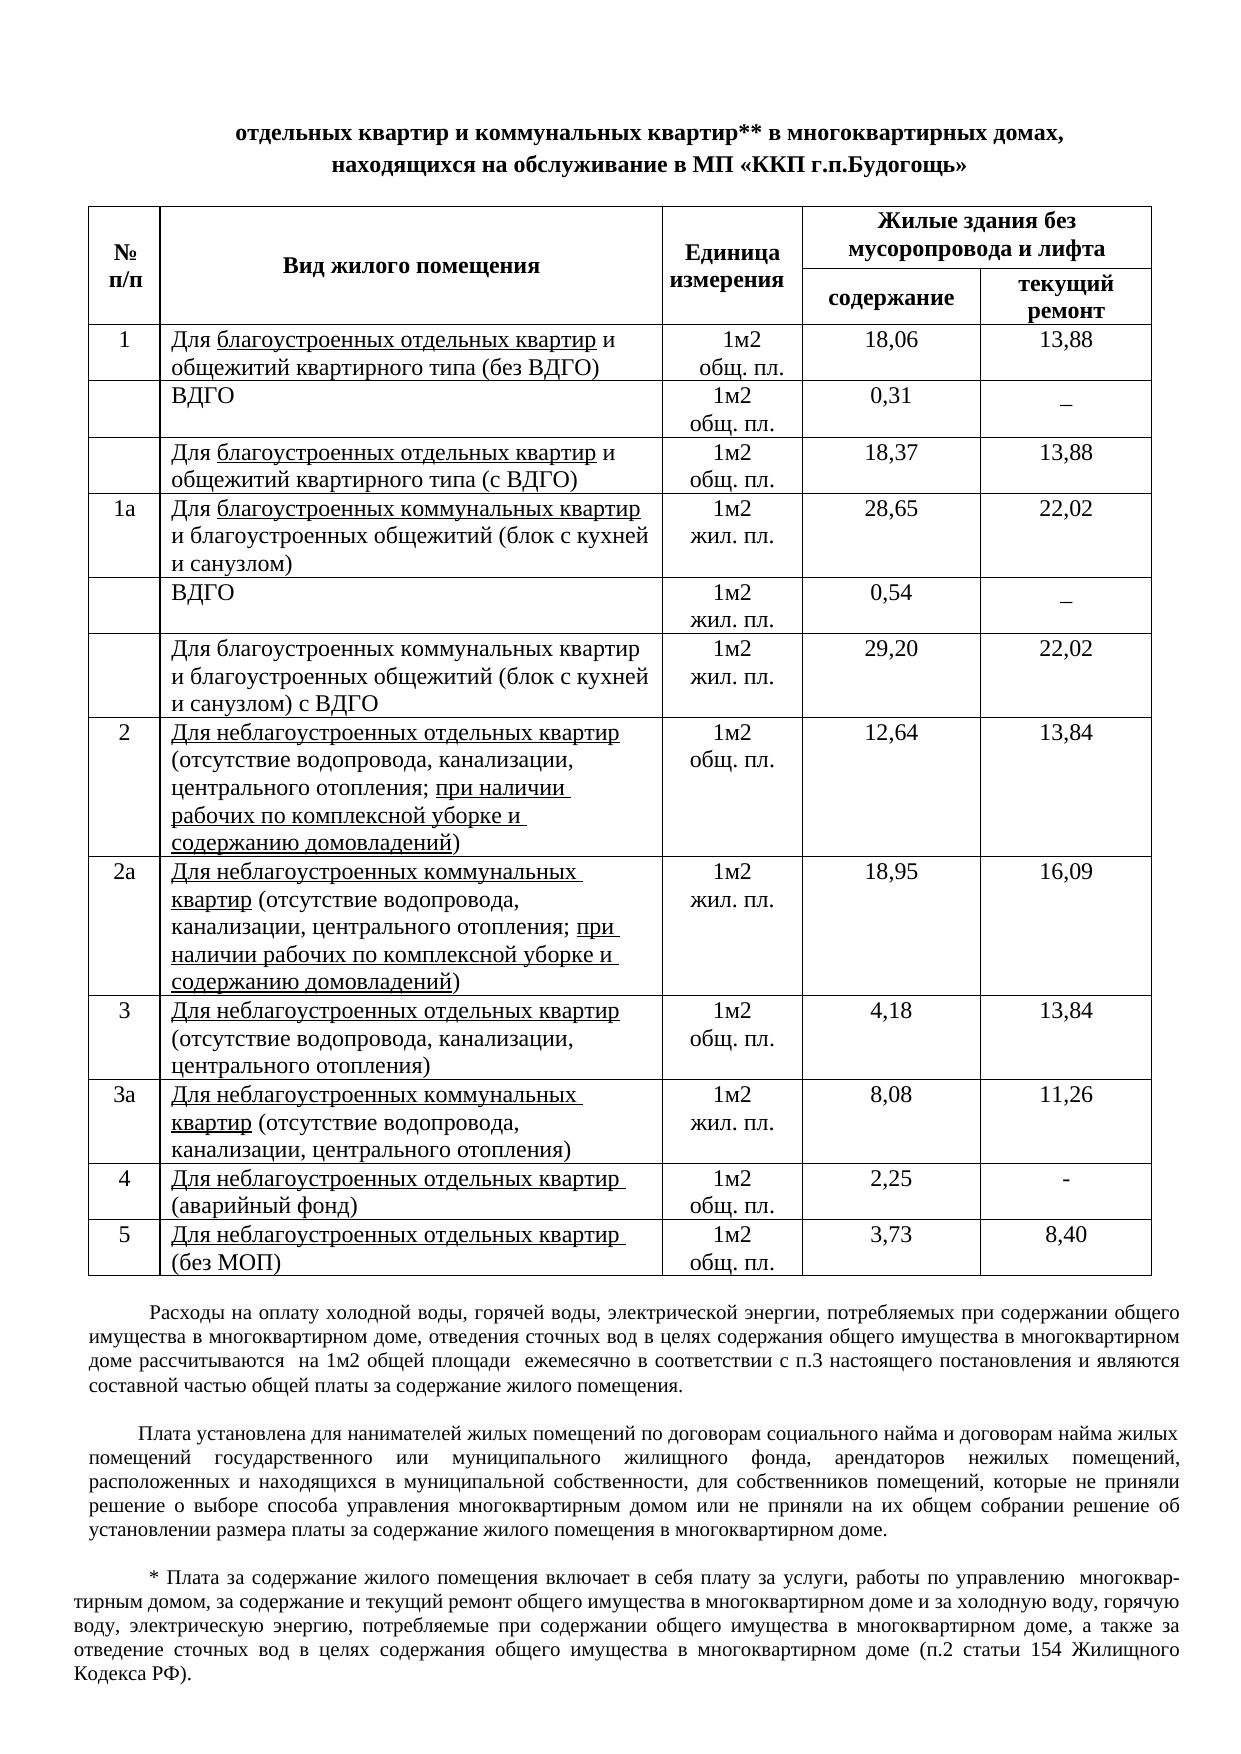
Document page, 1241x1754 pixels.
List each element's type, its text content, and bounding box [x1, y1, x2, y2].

table_cell 3 [89, 996, 159, 1079]
table_cell 1м2 жил. пл. [663, 1080, 802, 1163]
table_cell текущий ремонт [981, 269, 1151, 324]
table_cell 1м2 общ. пл. [663, 381, 802, 437]
table_cell 4,18 [803, 996, 980, 1079]
table_cell Для благоустроенных коммунальных квартир и благоустроенных общежитий (блок с кухней и санузлом) с ВДГО [161, 634, 662, 717]
table_header Единица измерения [663, 207, 802, 324]
table_cell - [981, 1164, 1151, 1219]
table_cell 13,84 [981, 718, 1151, 856]
table_cell 16,09 [981, 857, 1151, 995]
table_cell 22,02 [981, 494, 1151, 577]
table_cell Для неблагоустроенных коммунальных квартир (отсутствие водопровода, канализации, центрального отопления) [161, 1080, 662, 1163]
text отдельных квартир и коммунальных квартир** в многоквартирных домах, [118, 118, 1181, 146]
table_cell Для благоустроенных коммунальных квартир и благоустроенных общежитий (блок с кухней и санузлом) [161, 494, 662, 577]
table_cell содержание [803, 269, 980, 324]
table_cell 5 [89, 1220, 159, 1275]
table_cell 8,40 [981, 1220, 1151, 1275]
table_header Жилые здания без мусоропровода и лифта [803, 207, 1151, 268]
table_cell 2 [89, 718, 159, 856]
table_cell Для неблагоустроенных отдельных квартир (без МОП) [161, 1220, 662, 1275]
table_cell 4 [89, 1164, 159, 1219]
table_cell [89, 438, 159, 493]
table_header № п/п [89, 207, 159, 324]
text * Плата за содержание жилого помещения включает в себя плату за услуги, работы по управлению многоквар-тирным домом, за содержание и текущий ремонт общего имущества в многоквартирном доме и за холодную воду, горячую воду, электрическую энергию, потребляемые при содержании общего имущества в многоквартирном доме, а также за отведение сточных вод в целях содержания общего имущества в многоквартирном доме (п.2 статьи 154 Жилищного Кодекса РФ). [74, 1565, 1181, 1685]
table_cell Для неблагоустроенных отдельных квартир (отсутствие водопровода, канализации, центрального отопления) [161, 996, 662, 1079]
table_cell Для благоустроенных отдельных квартир и общежитий квартирного типа (с ВДГО) [161, 438, 662, 493]
table_cell 18,37 [803, 438, 980, 493]
table_cell 28,65 [803, 494, 980, 577]
table_cell 1м2 общ. пл. [663, 1220, 802, 1275]
table_cell 13,84 [981, 996, 1151, 1079]
table_cell 22,02 [981, 634, 1151, 717]
table_cell 1м2 общ. пл. [663, 438, 802, 493]
table_cell 13,88 [981, 325, 1151, 380]
table_cell 1м2 жил. пл. [663, 578, 802, 633]
table_cell 12,64 [803, 718, 980, 856]
table_cell 2а [89, 857, 159, 995]
table_cell 1м2 общ. пл. [663, 325, 802, 380]
table_cell 8,08 [803, 1080, 980, 1163]
table_cell 1м2 общ. пл. [663, 996, 802, 1079]
table_cell [89, 578, 159, 633]
table_cell Для неблагоустроенных коммунальных квартир (отсутствие водопровода, канализации, центрального отопления; при наличии рабочих по комплексной уборке и содержанию домовладений) [161, 857, 662, 995]
table_cell ВДГО [161, 578, 662, 633]
table_cell 3,73 [803, 1220, 980, 1275]
table_cell 1а [89, 494, 159, 577]
table_cell [89, 634, 159, 717]
table_cell 29,20 [803, 634, 980, 717]
text Расходы на оплату холодной воды, горячей воды, электрической энергии, потребляемых при содержании общего имущества в многоквартирном доме, отведения сточных вод в целях содержания общего имущества в многоквартирном доме рассчитываются на 1м2 общей площади ежемесячно в соответствии с п.3 настоящего постановления и являются составной частью общей платы за содержание жилого помещения. [88, 1300, 1181, 1397]
table_cell Для неблагоустроенных отдельных квартир (отсутствие водопровода, канализации, центрального отопления; при наличии рабочих по комплексной уборке и содержанию домовладений) [161, 718, 662, 856]
table_cell _ [981, 578, 1151, 633]
table_cell 18,06 [803, 325, 980, 380]
table_cell 1м2 жил. пл. [663, 634, 802, 717]
table_cell 0,31 [803, 381, 980, 437]
table_cell [89, 381, 159, 437]
table_cell 1м2 общ. пл. [663, 1164, 802, 1219]
table_cell 13,88 [981, 438, 1151, 493]
table_cell Для благоустроенных отдельных квартир и общежитий квартирного типа (без ВДГО) [161, 325, 662, 380]
table_cell 3а [89, 1080, 159, 1163]
table_cell 1м2 жил. пл. [663, 857, 802, 995]
table_cell 0,54 [803, 578, 980, 633]
table_cell 11,26 [981, 1080, 1151, 1163]
text Плата установлена для нанимателей жилых помещений по договорам социального найма и договорам найма жилых помещений государственного или муниципального жилищного фонда, арендаторов нежилых помещений, расположенных и находящихся в муниципальной собственности, для собственников помещений, которые не приняли решение о выборе способа управления многоквартирным домом или не приняли на их общем собрании решение об установлении размера платы за содержание жилого помещения в многоквартирном доме. [88, 1421, 1181, 1541]
table_cell 18,95 [803, 857, 980, 995]
table_cell 1м2 общ. пл. [663, 718, 802, 856]
table_header Вид жилого помещения [161, 207, 662, 324]
table_cell ВДГО [161, 381, 662, 437]
table_cell _ [981, 381, 1151, 437]
text находящихся на обслуживание в МП «ККП г.п.Будогощь» [118, 150, 1181, 177]
table_cell Для неблагоустроенных отдельных квартир (аварийный фонд) [161, 1164, 662, 1219]
table_cell 1 [89, 325, 159, 380]
table_cell 1м2 жил. пл. [663, 494, 802, 577]
table_cell 2,25 [803, 1164, 980, 1219]
